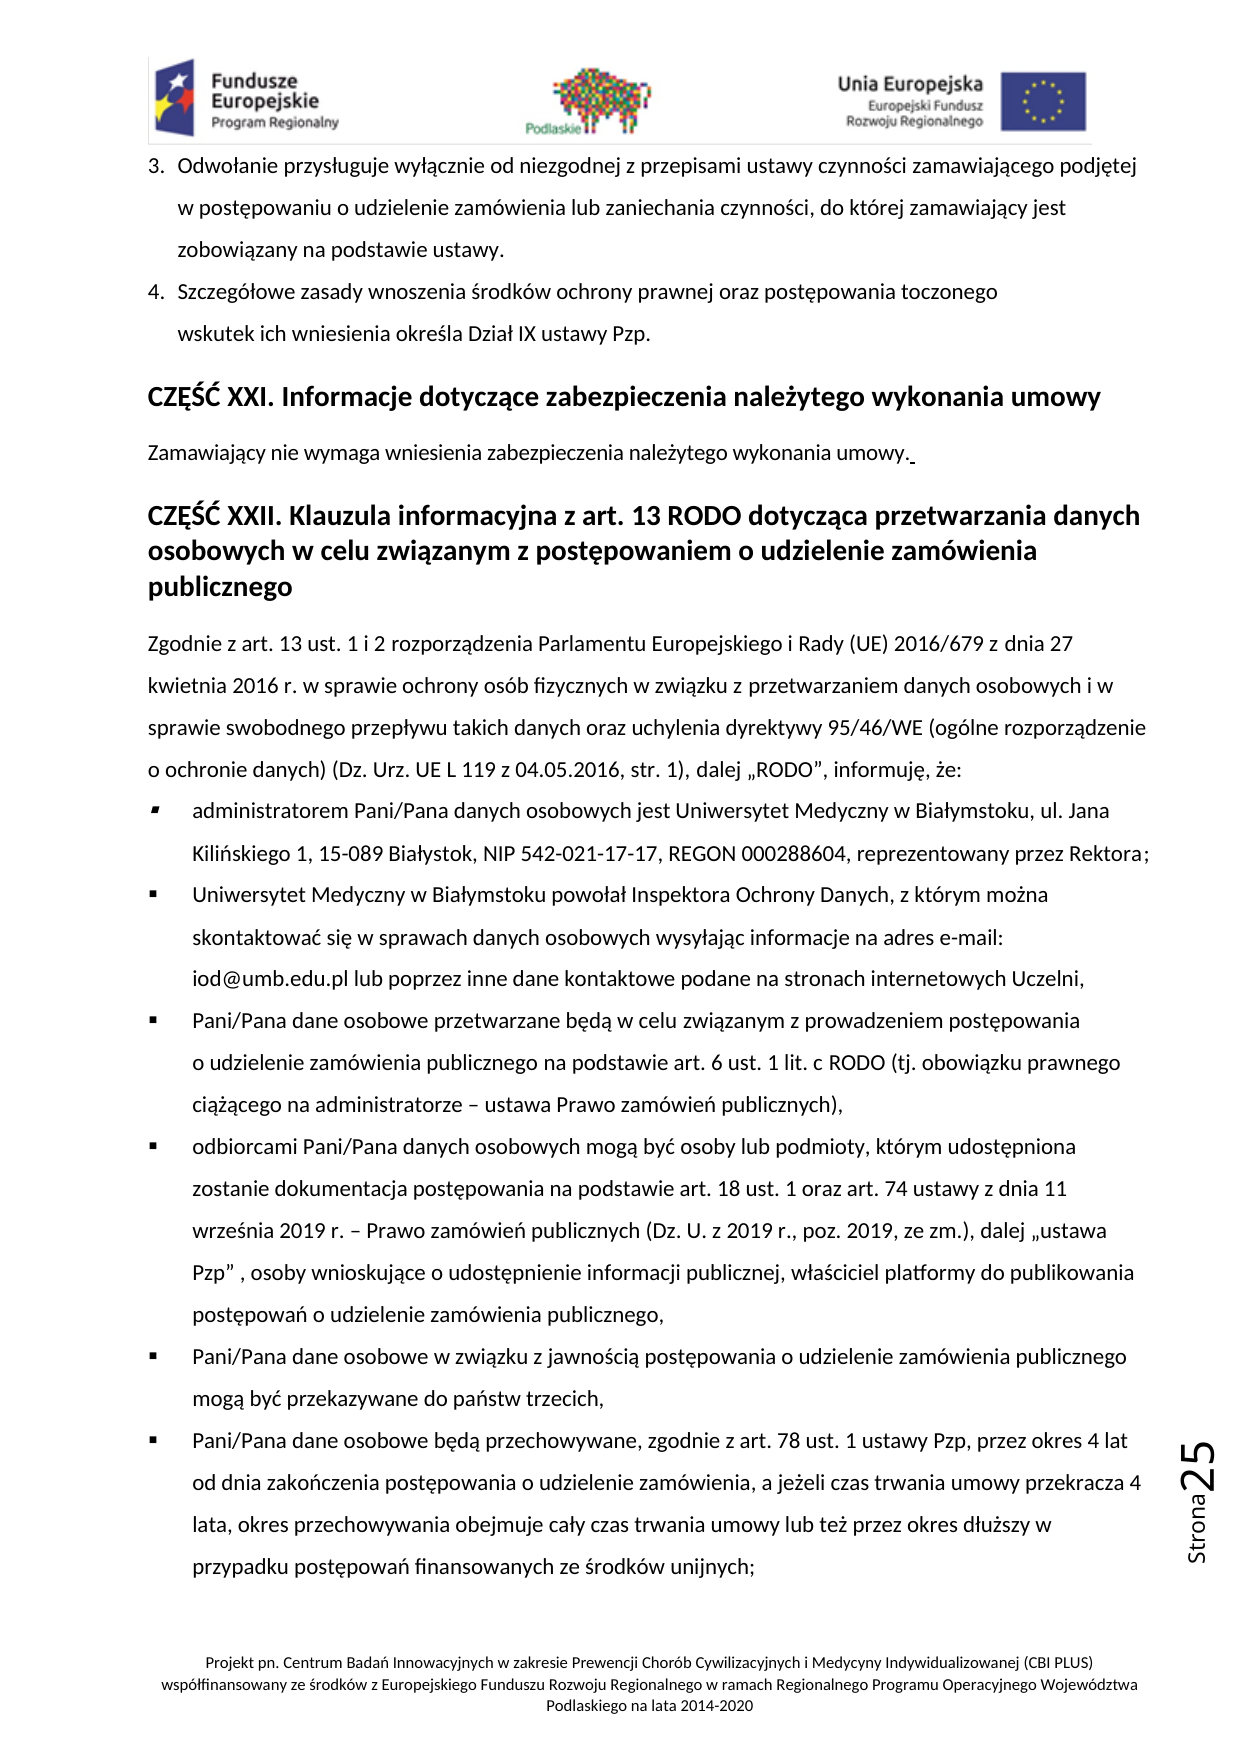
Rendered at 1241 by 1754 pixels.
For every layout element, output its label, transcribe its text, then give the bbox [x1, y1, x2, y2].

list Uniwersytet Medyczny w Białymstoku powołał Inspektora Ochrony Danych, z którym można skontaktować się w sprawach danych osobowych wysyłając informacje na adres e-mail: iod@umb.edu.pl lub poprzez inne dane kontaktowe podane na stronach internetowych Uczelni, [148, 881, 1152, 993]
list Pani/Pana dane osobowe przetwarzane będą w celu związanym z prowadzeniem postępowania o udzielenie zamówienia publicznego na podstawie art. 6 ust. 1 lit. c RODO (tj. obowiązku prawnego ciążącego na administratorze – ustawa Prawo zamówień publicznych), [148, 1007, 1152, 1118]
subtitle CZĘŚĆ XXI. Informacje dotyczące zabezpieczenia należytego wykonania umowy [148, 378, 1152, 413]
text wskutek ich wniesienia określa Dział IX ustawy Pzp. [177, 319, 1152, 347]
list administratorem Pani/Pana danych osobowych jest Uniwersytet Medyczny w Białymstoku, ul. Jana Kilińskiego 1, 15-089 Białystok, NIP 542-021-17-17, REGON 000288604, reprezentowany przez Rektora; [148, 797, 1152, 867]
picture [147, 57, 1093, 146]
subtitle CZĘŚĆ XXII. Klauzula informacyjna z art. 13 RODO dotycząca przetwarzania danych osobowych w celu związanym z postępowaniem o udzielenie zamówienia publicznego [148, 497, 1152, 604]
list Pani/Pana dane osobowe w związku z jawnością postępowania o udzielenie zamówienia publicznego mogą być przekazywane do państw trzecich, [148, 1342, 1152, 1412]
text 3. Odwołanie przysługuje wyłącznie od niezgodnej z przepisami ustawy czynności zamawiającego podjętej w postępowaniu o udzielenie zamówienia lub zaniechania czynności, do której zamawiający jest zobowiązany na podstawie ustawy. [148, 151, 1152, 263]
list odbiorcami Pani/Pana danych osobowych mogą być osoby lub podmioty, którym udostępniona zostanie dokumentacja postępowania na podstawie art. 18 ust. 1 oraz art. 74 ustawy z dnia 11 września 2019 r. – Prawo zamówień publicznych (Dz. U. z 2019 r., poz. 2019, ze zm.), dalej „ustawa Pzp” , osoby wnioskujące o udostępnienie informacji publicznej, właściciel platformy do publikowania postępowań o udzielenie zamówienia publicznego, [148, 1132, 1152, 1328]
text Zgodnie z art. 13 ust. 1 i 2 rozporządzenia Parlamentu Europejskiego i Rady (UE) 2016/679 z dnia 27 kwietnia 2016 r. w sprawie ochrony osób fizycznych w związku z przetwarzaniem danych osobowych i w sprawie swobodnego przepływu takich danych oraz uchylenia dyrektywy 95/46/WE (ogólne rozporządzenie o ochronie danych) (Dz. Urz. UE L 119 z 04.05.2016, str. 1), dalej „RODO”, informuję, że: [148, 629, 1152, 783]
text 4. Szczegółowe zasady wnoszenia środków ochrony prawnej oraz postępowania toczonego [148, 277, 1152, 305]
list Pani/Pana dane osobowe będą przechowywane, zgodnie z art. 78 ust. 1 ustawy Pzp, przez okres 4 lat od dnia zakończenia postępowania o udzielenie zamówienia, a jeżeli czas trwania umowy przekracza 4 lata, okres przechowywania obejmuje cały czas trwania umowy lub też przez okres dłuższy w przypadku postępowań finansowanych ze środków unijnych; [148, 1426, 1152, 1580]
text Zamawiający nie wymaga wniesienia zabezpieczenia należytego wykonania umowy. [148, 438, 1152, 466]
